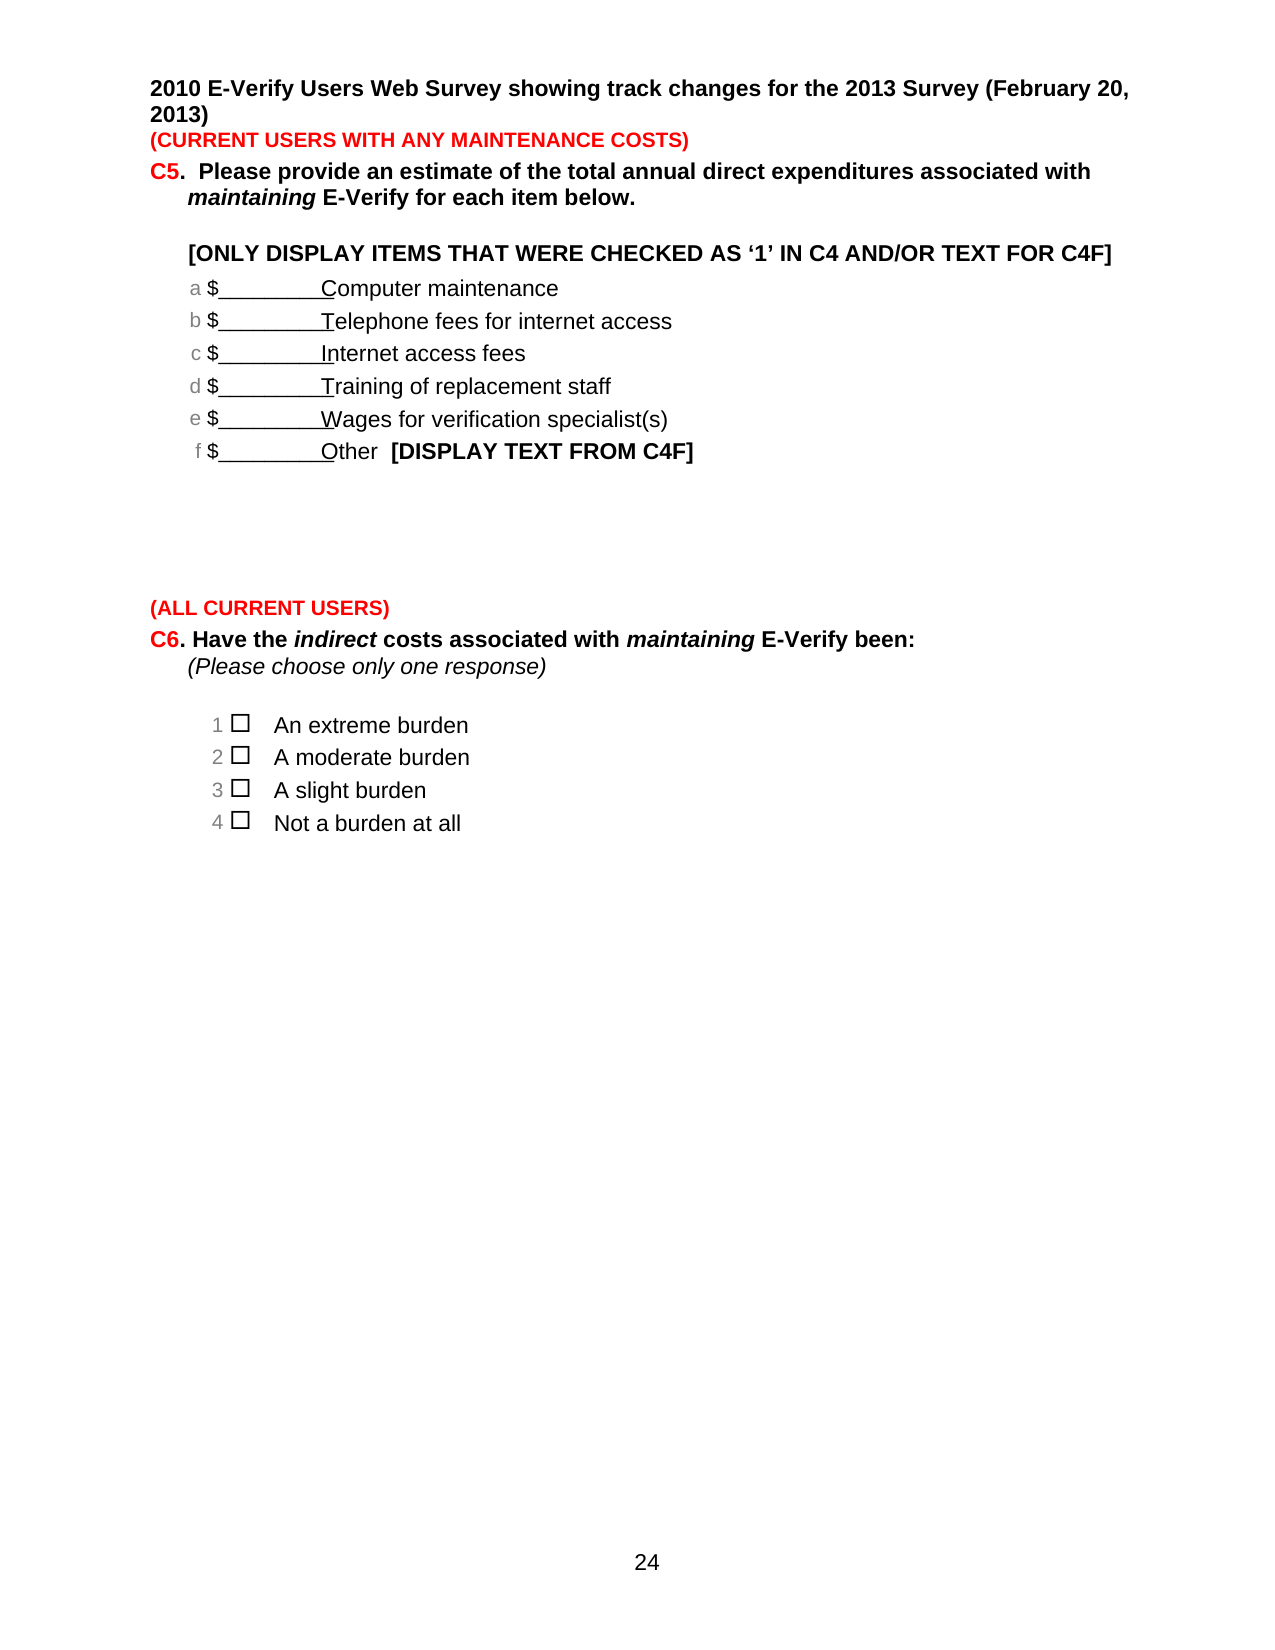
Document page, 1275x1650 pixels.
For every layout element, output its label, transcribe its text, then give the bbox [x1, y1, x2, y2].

table_cell A moderate burden [263, 738, 1116, 771]
table_cell c $__________ [139, 334, 309, 367]
table_cell e $__________ [139, 399, 309, 432]
table_cell 1 [139, 706, 262, 738]
table_header C6. Have the indirect costs associated with maintaining E-Verify been: (Please choose only one response) [139, 620, 1116, 706]
table_cell d $__________ [139, 367, 309, 399]
table_cell 4 [139, 803, 262, 836]
table_cell Not a burden at all [263, 803, 1116, 836]
table_cell Other [DISPLAY TEXT FROM C4F] [309, 432, 1144, 464]
table_cell f $__________ [139, 432, 309, 464]
text (CURRENT USERS WITH ANY MAINTENANCE COSTS) [150, 128, 1144, 152]
table_cell 2 [139, 738, 262, 771]
table_cell 3 [139, 771, 262, 803]
table_cell A slight burden [263, 771, 1116, 803]
table_cell Wages for verification specialist(s) [309, 399, 1144, 432]
text (ALL CURRENT USERS) [150, 596, 1144, 620]
table_cell Computer maintenance [309, 269, 1144, 301]
table_cell a $__________ [139, 269, 309, 301]
table_cell b $__________ [139, 301, 309, 334]
table_header C5. Please provide an estimate of the total annual direct expenditures associated with maintaining E-Verify for each item below. [139, 152, 1144, 237]
table_cell Training of replacement staff [309, 367, 1144, 399]
table_cell An extreme burden [263, 706, 1116, 738]
table_cell Internet access fees [309, 334, 1144, 367]
table_cell [ONLY DISPLAY ITEMS THAT WERE CHECKED AS ‘1’ IN C4 AND/OR TEXT FOR C4F] [139, 237, 1144, 269]
table_cell Telephone fees for internet access [309, 301, 1144, 334]
